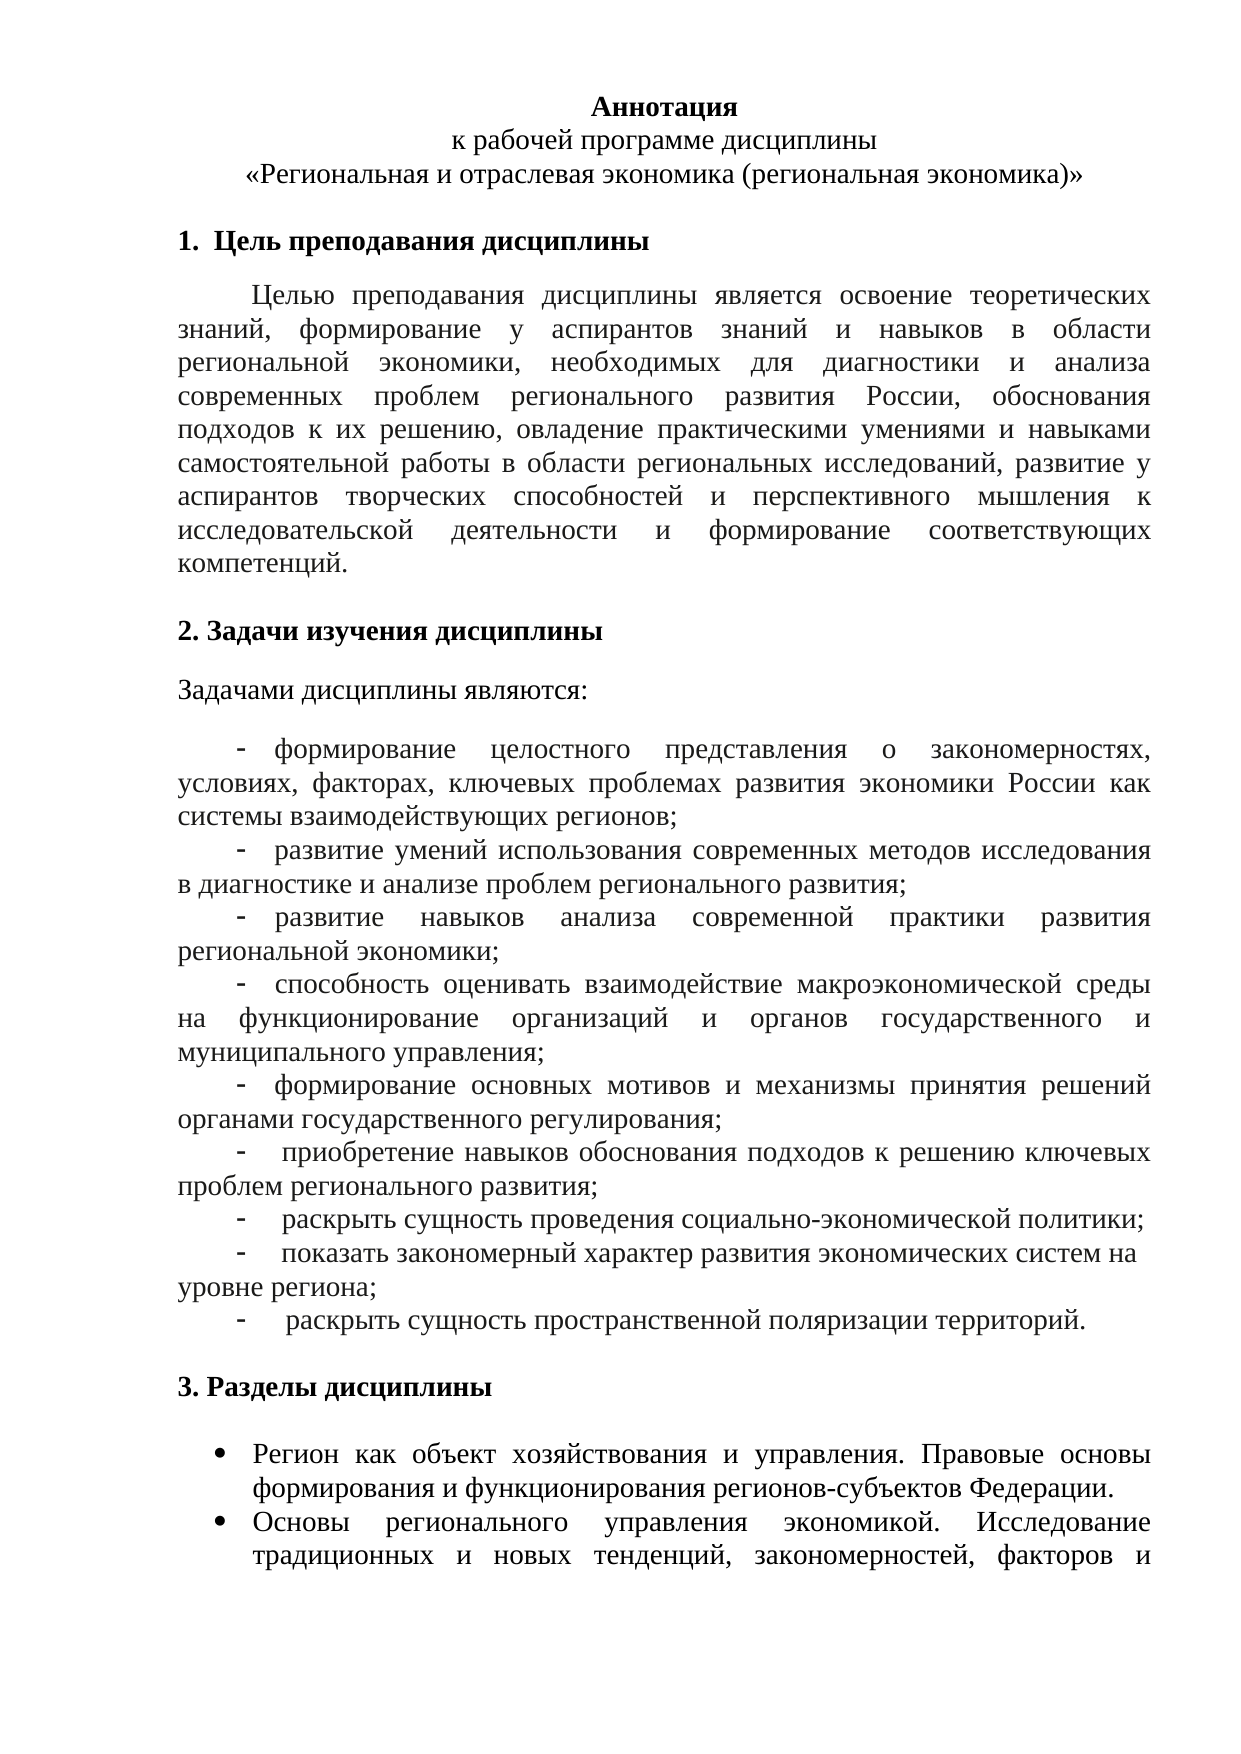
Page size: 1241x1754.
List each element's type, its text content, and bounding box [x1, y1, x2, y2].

text к рабочей программе дисциплины [177, 122, 1152, 156]
list способность оценивать взаимодействие макроэкономической среды на функционирование организаций и органов государственного и муниципального управления; [177, 966, 1152, 1067]
list развитие умений использования современных методов исследования в диагностике и анализе проблем регионального развития; [177, 832, 1152, 899]
text Целью преподавания дисциплины является освоение теоретических знаний, формирование у аспирантов знаний и навыков в области региональной экономики, необходимых для диагностики и анализа современных проблем регионального развития России, обоснования подходов к их решению, овладение практическими умениями и навыками самостоятельной работы в области региональных исследований, развитие у аспирантов творческих способностей и перспективного мышления к исследовательской деятельности и формирование соответствующих компетенций. [177, 277, 1152, 579]
text Задачами дисциплины являются: [177, 672, 1152, 706]
list развитие навыков анализа современной практики развития региональной экономики; [177, 899, 1152, 966]
list приобретение навыков обоснования подходов к решению ключевых проблем регионального развития; [177, 1134, 1152, 1202]
text 2. Задачи изучения дисциплины [177, 613, 1152, 646]
text «Региональная и отраслевая экономика (региональная экономика)» [177, 156, 1152, 189]
list показать закономерный характер развития экономических систем на уровне региона; [177, 1235, 1152, 1302]
list формирование основных мотивов и механизмы принятия решений органами государственного регулирования; [177, 1067, 1152, 1134]
list Регион как объект хозяйствования и управления. Правовые основы формирования и функционирования регионов-субъектов Федерации. [215, 1437, 1152, 1504]
text 3. Разделы дисциплины [177, 1369, 1152, 1403]
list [215, 1504, 1152, 1571]
list раскрыть сущность проведения социально-экономической политики; [177, 1202, 1152, 1235]
list формирование целостного представления о закономерностях, условиях, факторах, ключевых проблемах развития экономики России как системы взаимодействующих регионов; [177, 731, 1152, 832]
text 1. Цель преподавания дисциплины [177, 223, 1152, 256]
text Аннотация [177, 89, 1152, 122]
list раскрыть сущность пространственной поляризации территорий. [177, 1302, 1152, 1336]
